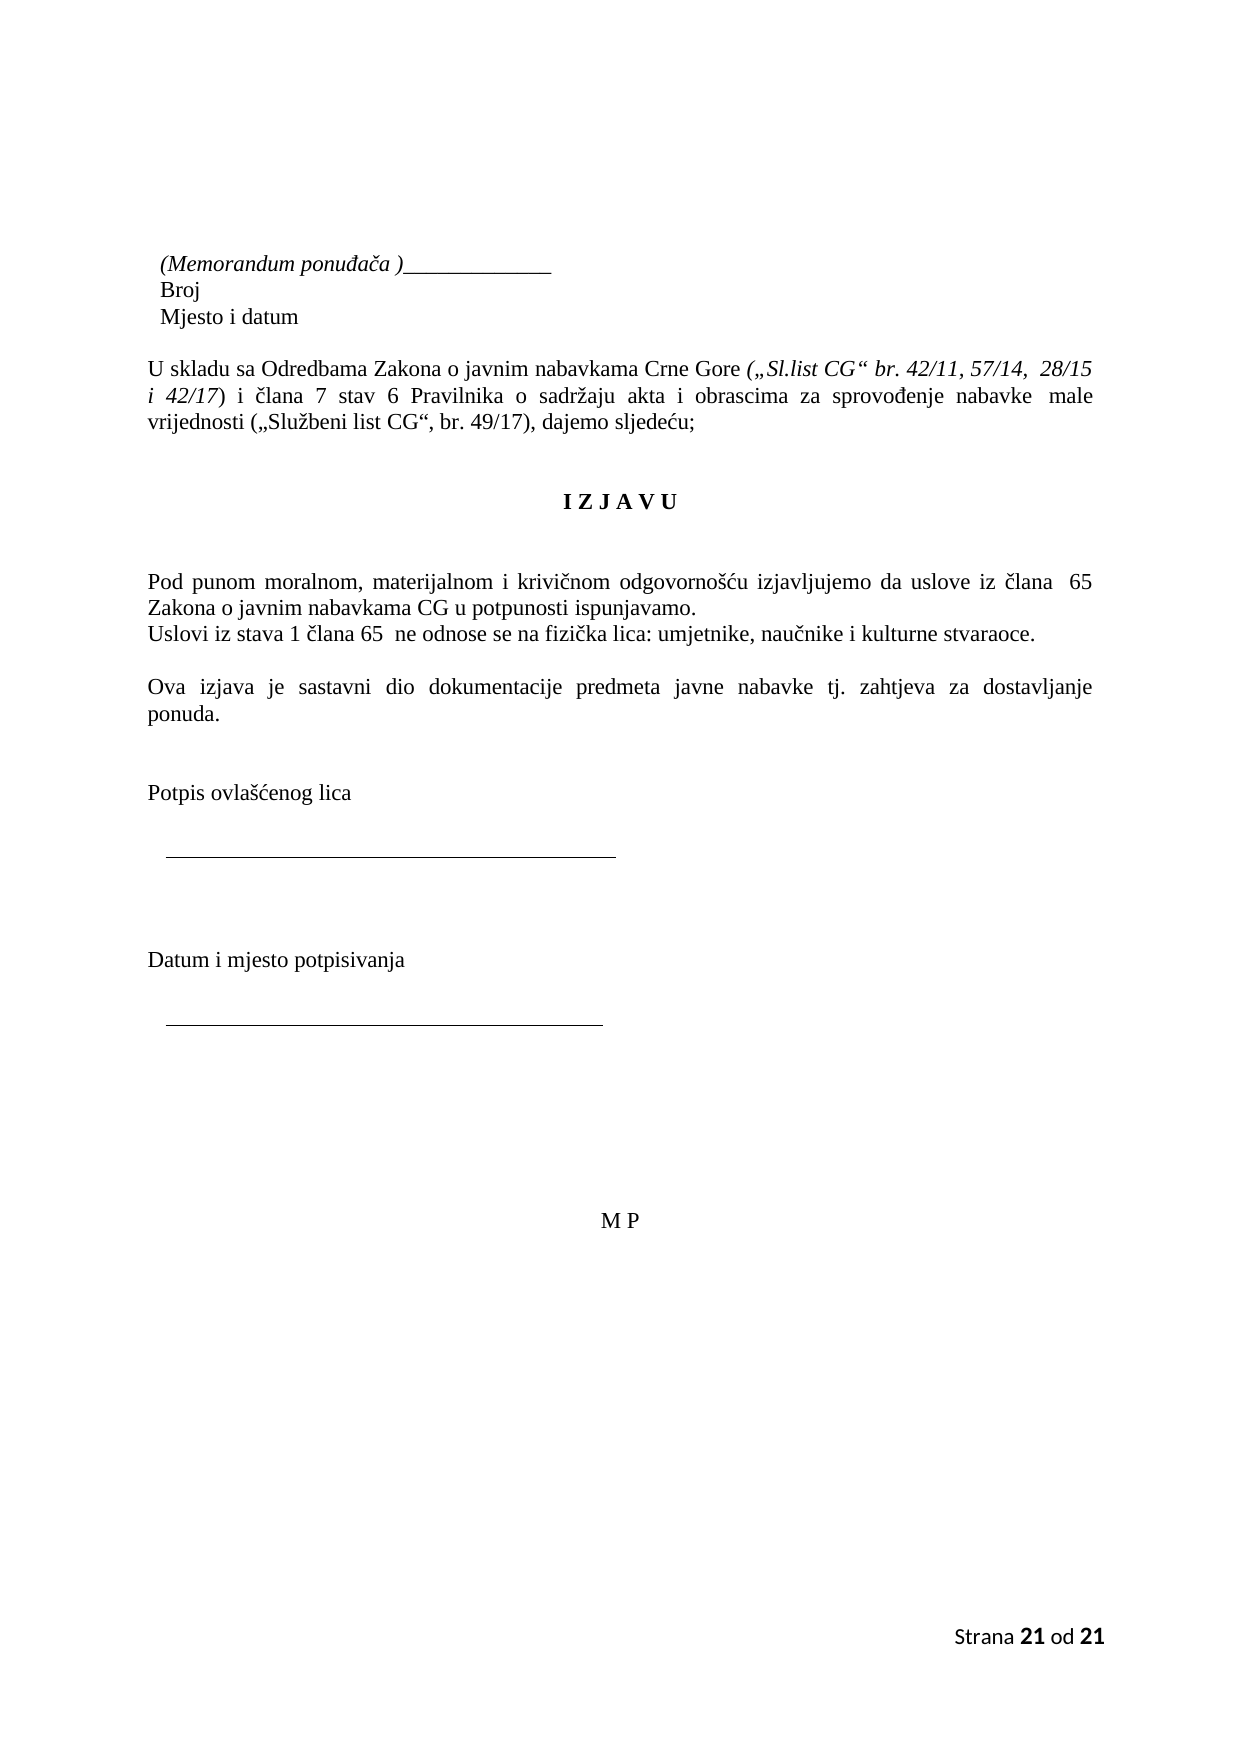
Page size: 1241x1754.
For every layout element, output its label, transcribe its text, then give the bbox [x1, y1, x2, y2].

text Potpis ovlašćenog lica [147, 779, 1105, 805]
text Ova izjava je sastavni dio dokumentacije predmeta javne nabavke tj. zahtjeva za dostavljanje ponuda. [147, 673, 1092, 726]
text Uslovi iz stava 1 člana 65 ne odnose se na fizička lica: umjetnike, naučnike i kulturne stvaraoce. [147, 620, 1105, 647]
text M P [314, 1207, 926, 1233]
text Datum i mjesto potpisivanja [147, 946, 1105, 973]
text (Memorandum ponuđača )_____________ [160, 250, 1105, 276]
text U skladu sa Odredbama Zakona o javnim nabavkama Crne Gore („Sl.list CG“ br. 42/11, 57/14, 28/15 i 42/17) i člana 7 stav 6 Pravilnika o sadržaju akta i obrascima za sprovođenje nabavke male vrijednosti („Službeni list CG“, br. 49/17), dajemo sljedeću; [147, 356, 1093, 434]
text Broj [160, 276, 1105, 303]
text Pod punom moralnom, materijalnom i krivičnom odgovornošću izjavljujemo da uslove iz člana 65 Zakona o javnim nabavkama CG u potpunosti ispunjavamo. [147, 568, 1093, 620]
subtitle I Z J A V U [551, 488, 689, 514]
text Mjesto i datum [160, 303, 1105, 329]
